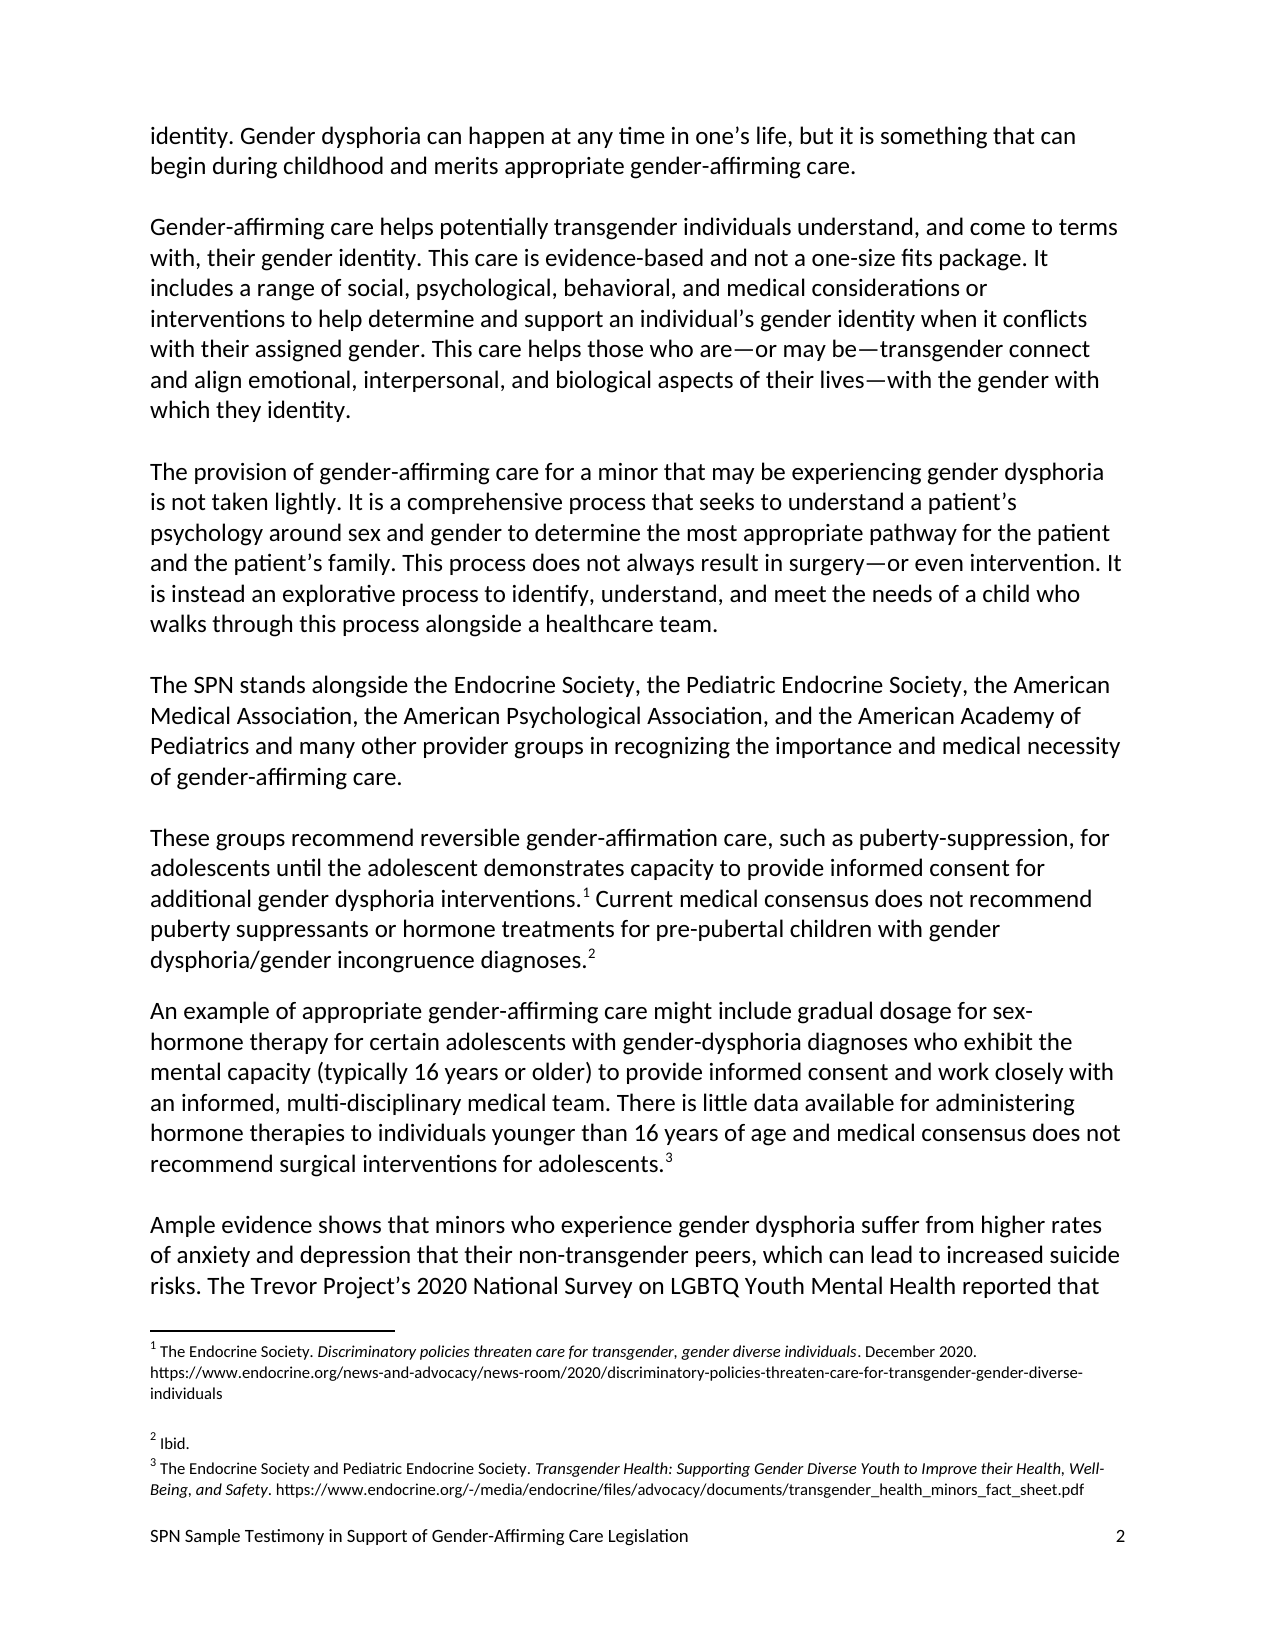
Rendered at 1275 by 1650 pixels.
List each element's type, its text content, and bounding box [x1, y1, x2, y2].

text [150, 120, 1125, 181]
text These groups recommend reversible gender-affirmation care, such as puberty-suppression, for adolescents until the adolescent demonstrates capacity to provide informed consent for additional gender dysphoria interventions. Current medical consensus does not recommend puberty suppressants or hormone treatments for pre-pubertal children with gender dysphoria/gender incongruence diagnoses. [150, 822, 1125, 974]
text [150, 1209, 1125, 1301]
text The SPN stands alongside the Endocrine Society, the Pediatric Endocrine Society, the American Medical Association, the American Psychological Association, and the American Academy of Pediatrics and many other provider groups in recognizing the importance and medical necessity of gender-affirming care. [150, 669, 1125, 791]
text An example of appropriate gender-affirming care might include gradual dosage for sex-hormone therapy for certain adolescents with gender-dysphoria diagnoses who exhibit the mental capacity (typically 16 years or older) to provide informed consent and work closely with an informed, multi-disciplinary medical team. There is little data available for administering hormone therapies to individuals younger than 16 years of age and medical consensus does not recommend surgical interventions for adolescents. [150, 995, 1125, 1178]
text The provision of gender-affirming care for a minor that may be experiencing gender dysphoria is not taken lightly. It is a comprehensive process that seeks to understand a patient’s psychology around sex and gender to determine the most appropriate pathway for the patient and the patient’s family. This process does not always result in surgery—or even intervention. It is instead an explorative process to identify, understand, and meet the needs of a child who walks through this process alongside a healthcare team. [150, 456, 1125, 639]
text Gender-affirming care helps potentially transgender individuals understand, and come to terms with, their gender identity. This care is evidence-based and not a one-size fits package. It includes a range of social, psychological, behavioral, and medical considerations or interventions to help determine and support an individual’s gender identity when it conflicts with their assigned gender. This care helps those who are—or may be—transgender connect and align emotional, interpersonal, and biological aspects of their lives—with the gender with which they identity. [150, 212, 1125, 425]
